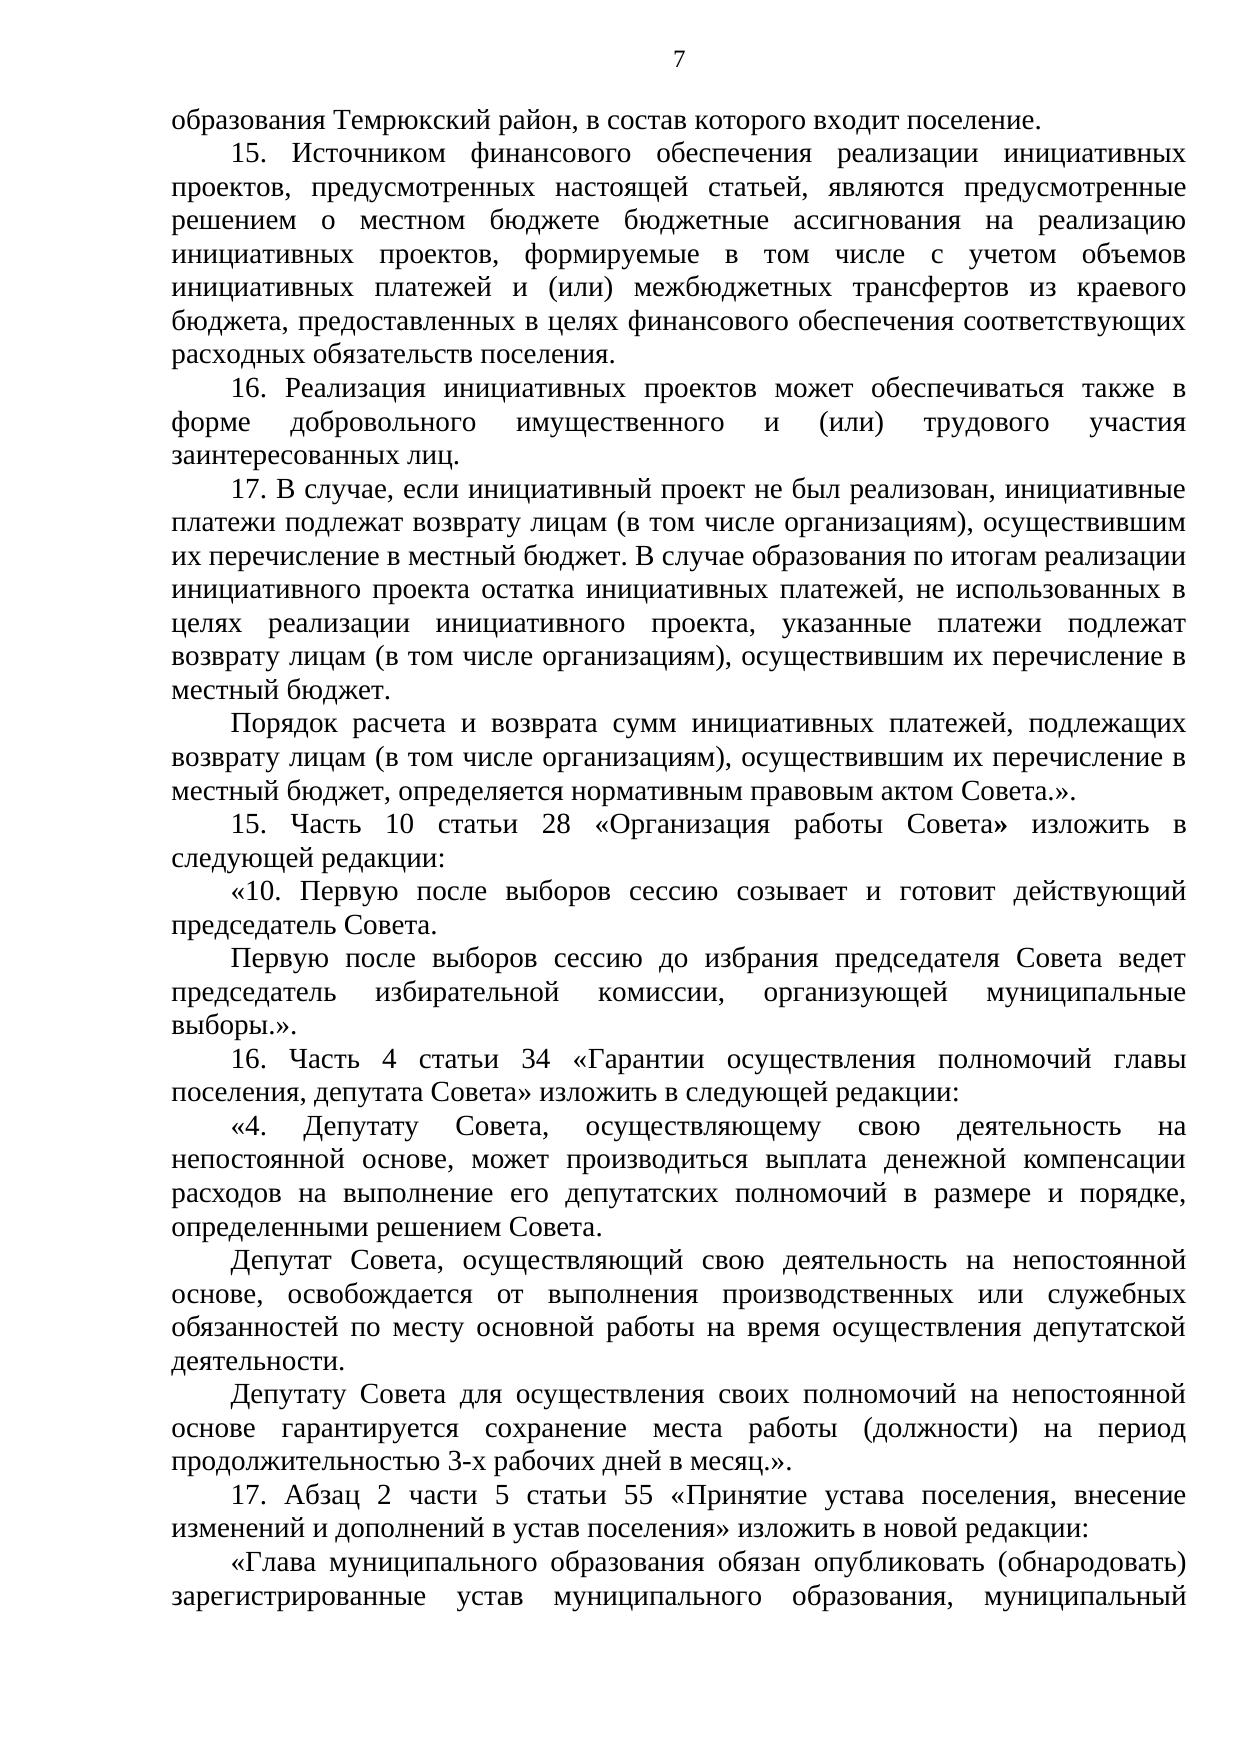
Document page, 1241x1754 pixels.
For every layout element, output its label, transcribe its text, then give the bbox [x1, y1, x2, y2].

text 17. В случае, если инициативный проект не был реализован, инициативные платежи подлежат возврату лицам (в том числе организациям), осуществившим их перечисление в местный бюджет. В случае образования по итогам реализации инициативного проекта остатка инициативных платежей, не использованных в целях реализации инициативного проекта, указанные платежи подлежат возврату лицам (в том числе организациям), осуществившим их перечисление в местный бюджет. [171, 471, 1187, 706]
text Первую после выборов сессию до избрания председателя Совета ведет председатель избирательной комиссии, организующей муниципальные выборы.». [171, 940, 1187, 1041]
text 16. Часть 4 статьи 34 «Гарантии осуществления полномочий главы поселения, депутата Совета» изложить в следующей редакции: [171, 1041, 1187, 1108]
text 16. Реализация инициативных проектов может обеспечиваться также в форме добровольного имущественного и (или) трудового участия заинтересованных лиц. [171, 370, 1187, 471]
text 17. Абзац 2 части 5 статьи 55 «Принятие устава поселения, внесение изменений и дополнений в устав поселения» изложить в новой редакции: [171, 1477, 1187, 1544]
text Порядок расчета и возврата сумм инициативных платежей, подлежащих возврату лицам (в том числе организациям), осуществившим их перечисление в местный бюджет, определяется нормативным правовым актом Совета.». [171, 706, 1187, 806]
text 15. Источником финансового обеспечения реализации инициативных проектов, предусмотренных настоящей статьей, являются предусмотренные решением о местном бюджете бюджетные ассигнования на реализацию инициативных проектов, формируемые в том числе с учетом объемов инициативных платежей и (или) межбюджетных трансфертов из краевого бюджета, предоставленных в целях финансового обеспечения соответствующих расходных обязательств поселения. [171, 135, 1187, 370]
text «10. Первую после выборов сессию созывает и готовит действующий председатель Совета. [171, 873, 1187, 940]
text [171, 102, 1187, 135]
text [171, 1544, 1187, 1611]
text Депутату Совета для осуществления своих полномочий на непостоянной основе гарантируется сохранение места работы (должности) на период продолжительностью 3-х рабочих дней в месяц.». [171, 1376, 1187, 1477]
text 15. Часть 10 статьи 28 «Организация работы Совета» изложить в следующей редакции: [171, 806, 1187, 873]
text «4. Депутату Совета, осуществляющему свою деятельность на непостоянной основе, может производиться выплата денежной компенсации расходов на выполнение его депутатских полномочий в размере и порядке, определенными решением Совета. [171, 1108, 1187, 1242]
text Депутат Совета, осуществляющий свою деятельность на непостоянной основе, освобождается от выполнения производственных или служебных обязанностей по месту основной работы на время осуществления депутатской деятельности. [171, 1242, 1187, 1376]
